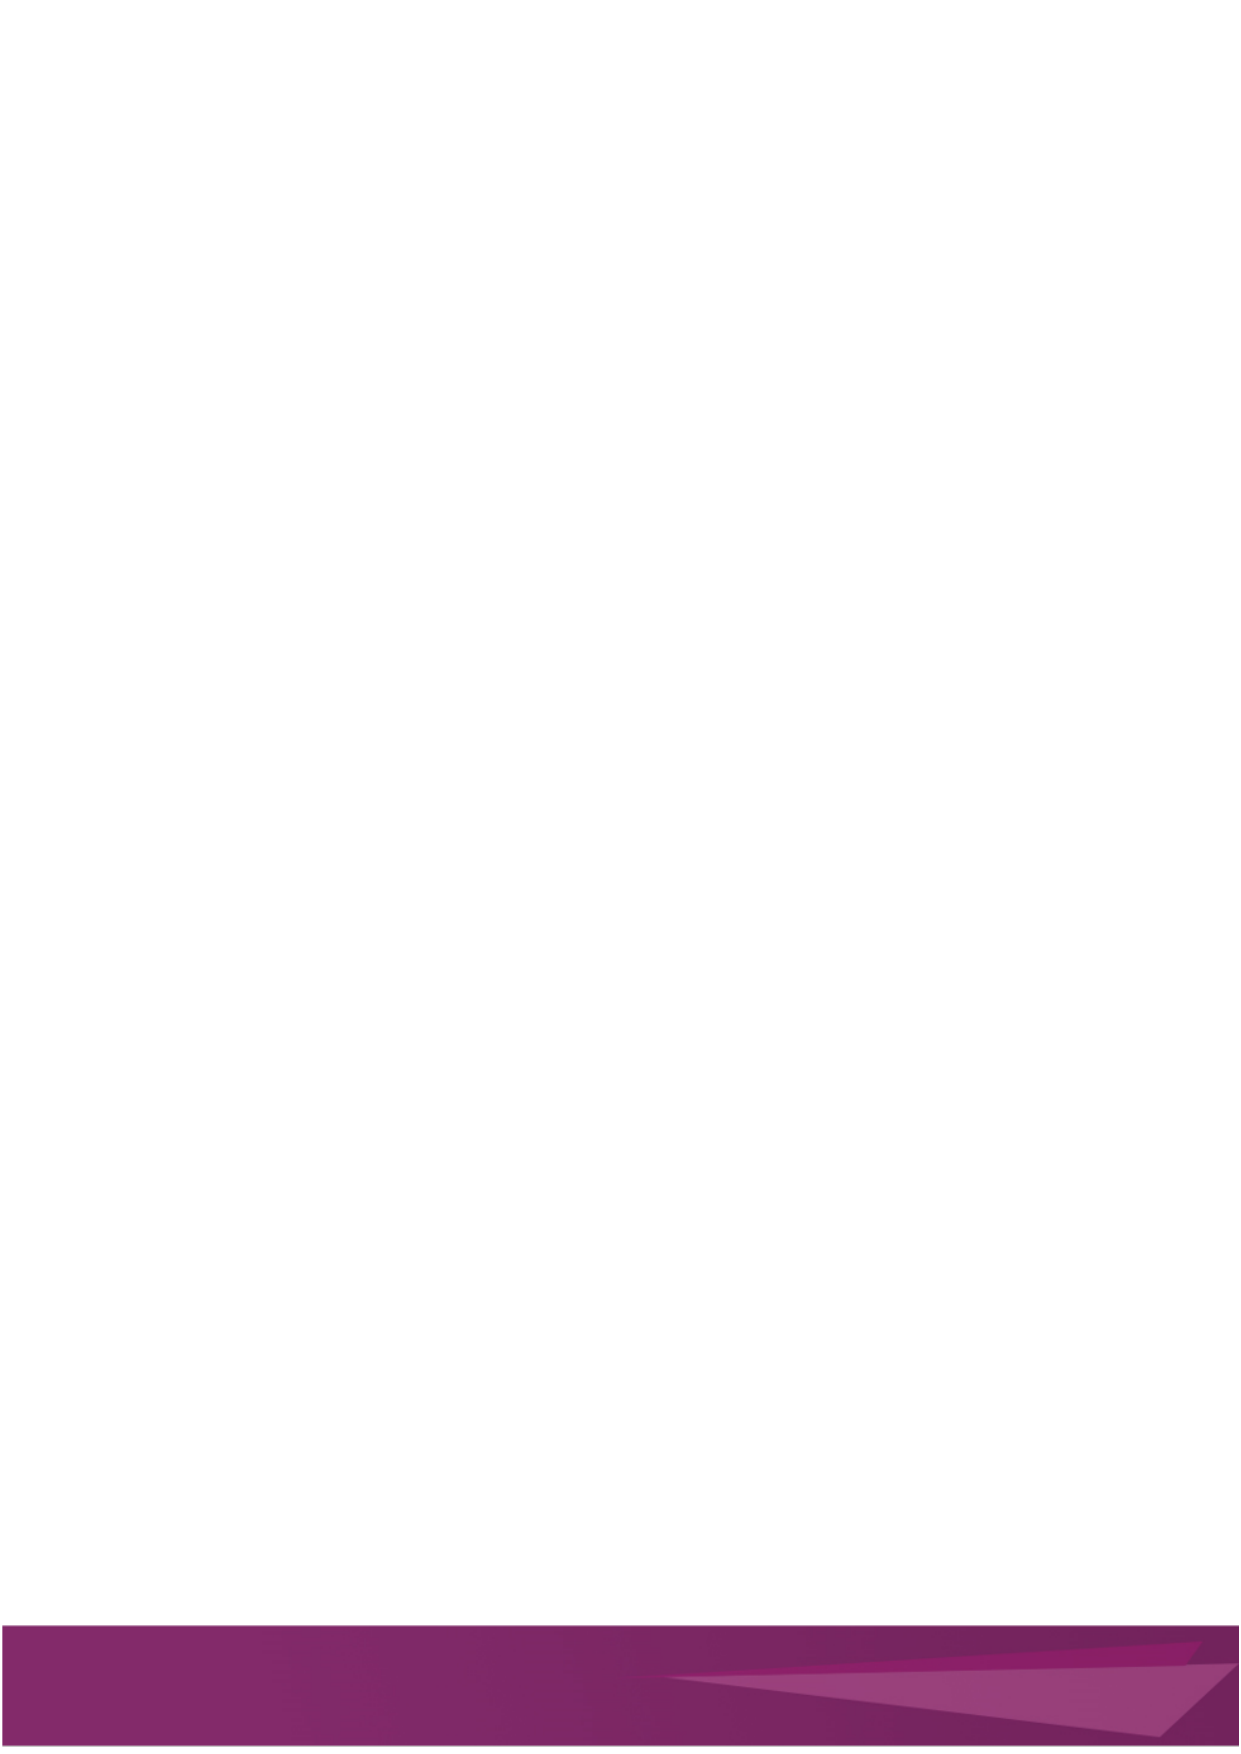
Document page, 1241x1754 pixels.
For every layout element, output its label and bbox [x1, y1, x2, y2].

picture [2, 1624, 1239, 1747]
